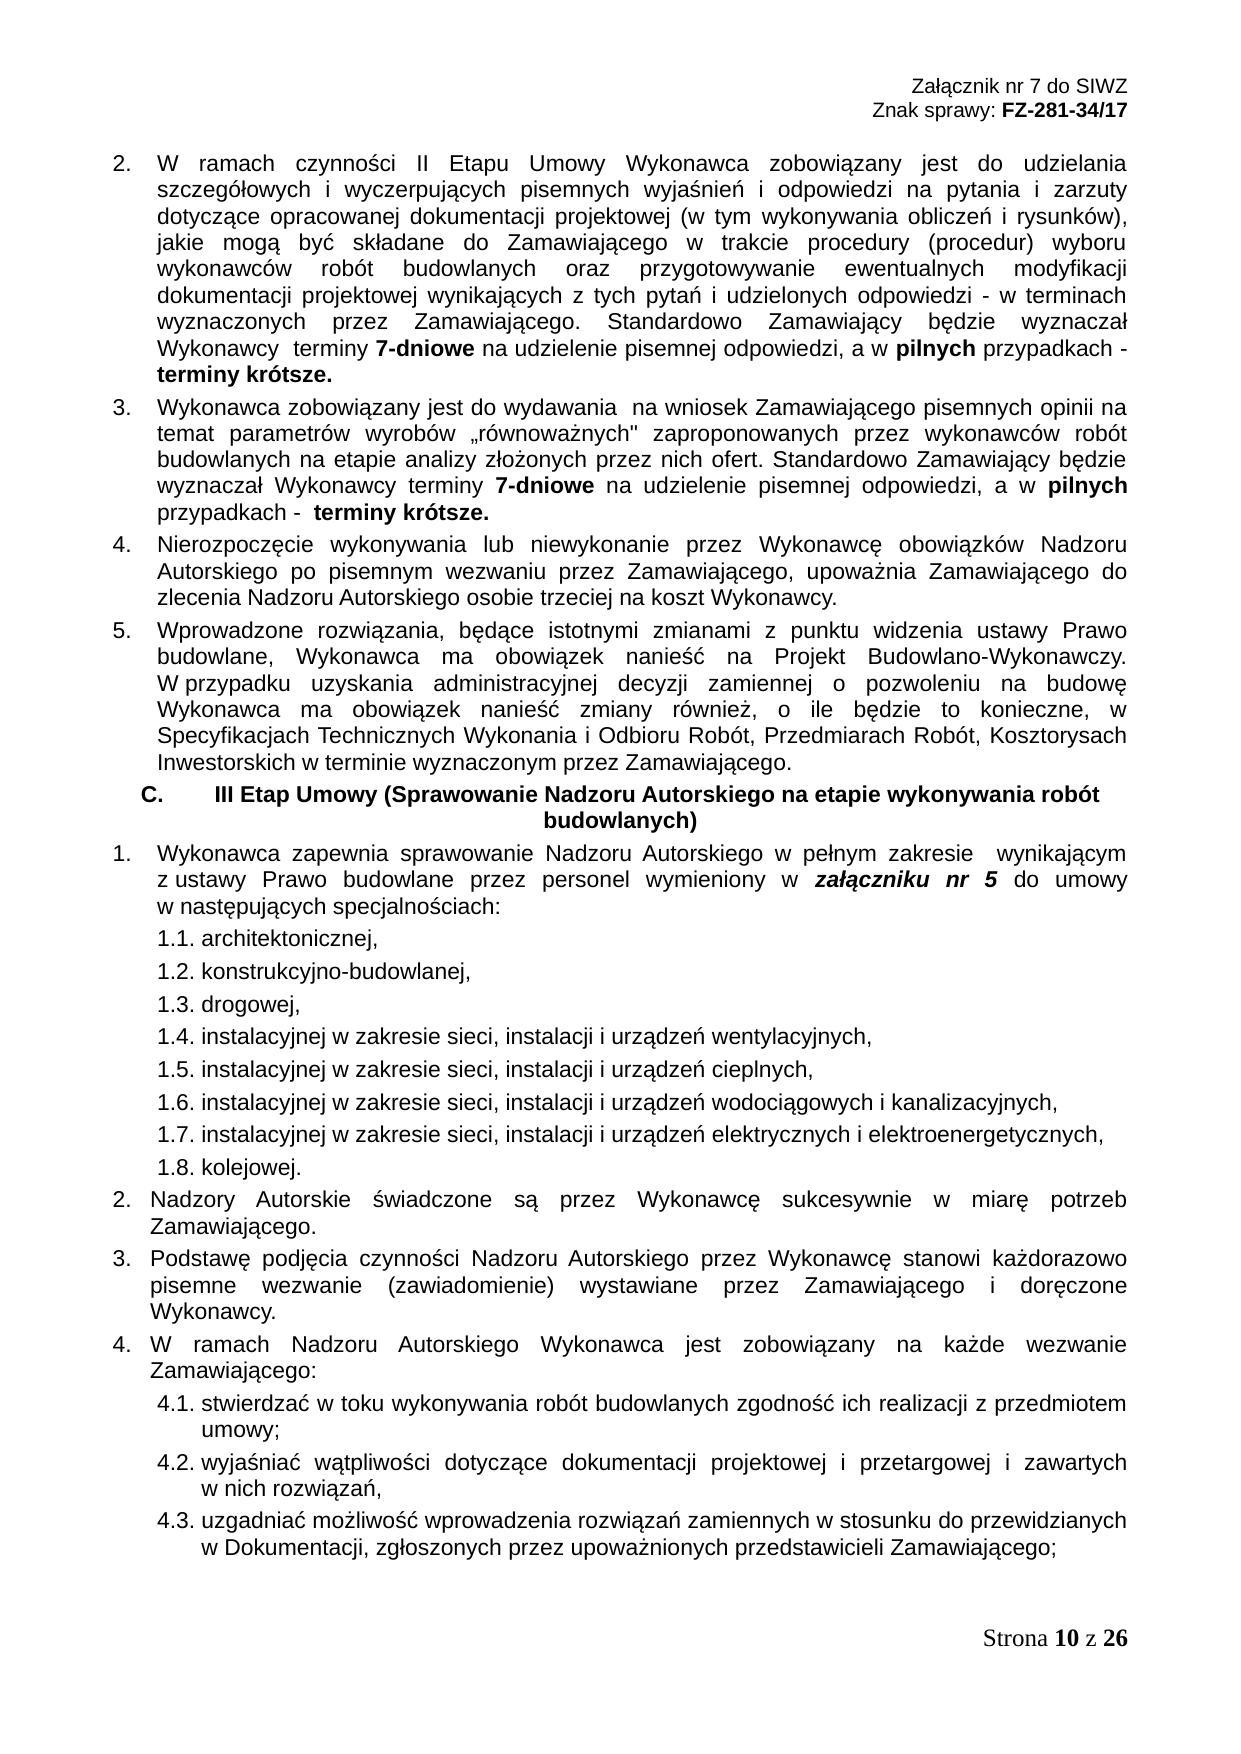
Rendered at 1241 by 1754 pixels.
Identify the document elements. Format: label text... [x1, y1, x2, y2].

list wyjaśniać wątpliwości dotyczące dokumentacji projektowej i przetargowej i zawartych w nich rozwiązań, [157, 1448, 1128, 1501]
list Wykonawca zobowiązany jest do wydawania na wniosek Zamawiającego pisemnych opinii na temat parametrów wyrobów „równoważnych" zaproponowanych przez wykonawców robót budowlanych na etapie analizy złożonych przez nich ofert. Standardowo Zamawiający będzie wyznaczał Wykonawcy terminy 7-dniowe na udzielenie pisemnej odpowiedzi, a w pilnych przypadkach - terminy krótsze. [112, 393, 1128, 525]
list Wykonawca zapewnia sprawowanie Nadzoru Autorskiego w pełnym zakresie wynikającym z ustawy Prawo budowlane przez personel wymieniony w załączniku nr 5 do umowy w następujących specjalnościach: [112, 840, 1128, 919]
list konstrukcyjno-budowlanej, [157, 958, 1128, 984]
list kolejowej. [157, 1154, 1128, 1180]
list III Etap Umowy (Sprawowanie Nadzoru Autorskiego na etapie wykonywania robót budowlanych) [112, 781, 1128, 834]
list W ramach czynności II Etapu Umowy Wykonawca zobowiązany jest do udzielania szczegółowych i wyczerpujących pisemnych wyjaśnień i odpowiedzi na pytania i zarzuty dotyczące opracowanej dokumentacji projektowej (w tym wykonywania obliczeń i rysunków), jakie mogą być składane do Zamawiającego w trakcie procedury (procedur) wyboru wykonawców robót budowlanych oraz przygotowywanie ewentualnych modyfikacji dokumentacji projektowej wynikających z tych pytań i udzielonych odpowiedzi - w terminach wyznaczonych przez Zamawiającego. Standardowo Zamawiający będzie wyznaczał Wykonawcy terminy 7-dniowe na udzielenie pisemnej odpowiedzi, a w pilnych przypadkach - terminy krótsze. [112, 150, 1128, 387]
list instalacyjnej w zakresie sieci, instalacji i urządzeń wentylacyjnych, [157, 1023, 1128, 1049]
list instalacyjnej w zakresie sieci, instalacji i urządzeń cieplnych, [157, 1056, 1128, 1082]
list stwierdzać w toku wykonywania robót budowlanych zgodność ich realizacji z przedmiotem umowy; [157, 1389, 1128, 1442]
list architektonicznej, [157, 925, 1128, 952]
list instalacyjnej w zakresie sieci, instalacji i urządzeń wodociągowych i kanalizacyjnych, [157, 1088, 1128, 1115]
list W ramach Nadzoru Autorskiego Wykonawca jest zobowiązany na każde wezwanie Zamawiającego: [112, 1331, 1128, 1383]
list drogowej, [157, 991, 1128, 1017]
list Nierozpoczęcie wykonywania lub niewykonanie przez Wykonawcę obowiązków Nadzoru Autorskiego po pisemnym wezwaniu przez Zamawiającego, upoważnia Zamawiającego do zlecenia Nadzoru Autorskiego osobie trzeciej na koszt Wykonawcy. [112, 531, 1128, 611]
list Podstawę podjęcia czynności Nadzoru Autorskiego przez Wykonawcę stanowi każdorazowo pisemne wezwanie (zawiadomienie) wystawiane przez Zamawiającego i doręczone Wykonawcy. [112, 1245, 1128, 1324]
list instalacyjnej w zakresie sieci, instalacji i urządzeń elektrycznych i elektroenergetycznych, [157, 1121, 1128, 1147]
list uzgadniać możliwość wprowadzenia rozwiązań zamiennych w stosunku do przewidzianych w Dokumentacji, zgłoszonych przez upoważnionych przedstawicieli Zamawiającego; [157, 1507, 1128, 1560]
list Nadzory Autorskie świadczone są przez Wykonawcę sukcesywnie w miarę potrzeb Zamawiającego. [112, 1186, 1128, 1239]
list Wprowadzone rozwiązania, będące istotnymi zmianami z punktu widzenia ustawy Prawo budowlane, Wykonawca ma obowiązek nanieść na Projekt Budowlano-Wykonawczy. W przypadku uzyskania administracyjnej decyzji zamiennej o pozwoleniu na budowę Wykonawca ma obowiązek nanieść zmiany również, o ile będzie to konieczne, w Specyfikacjach Technicznych Wykonania i Odbioru Robót, Przedmiarach Robót, Kosztorysach Inwestorskich w terminie wyznaczonym przez Zamawiającego. [112, 617, 1128, 775]
